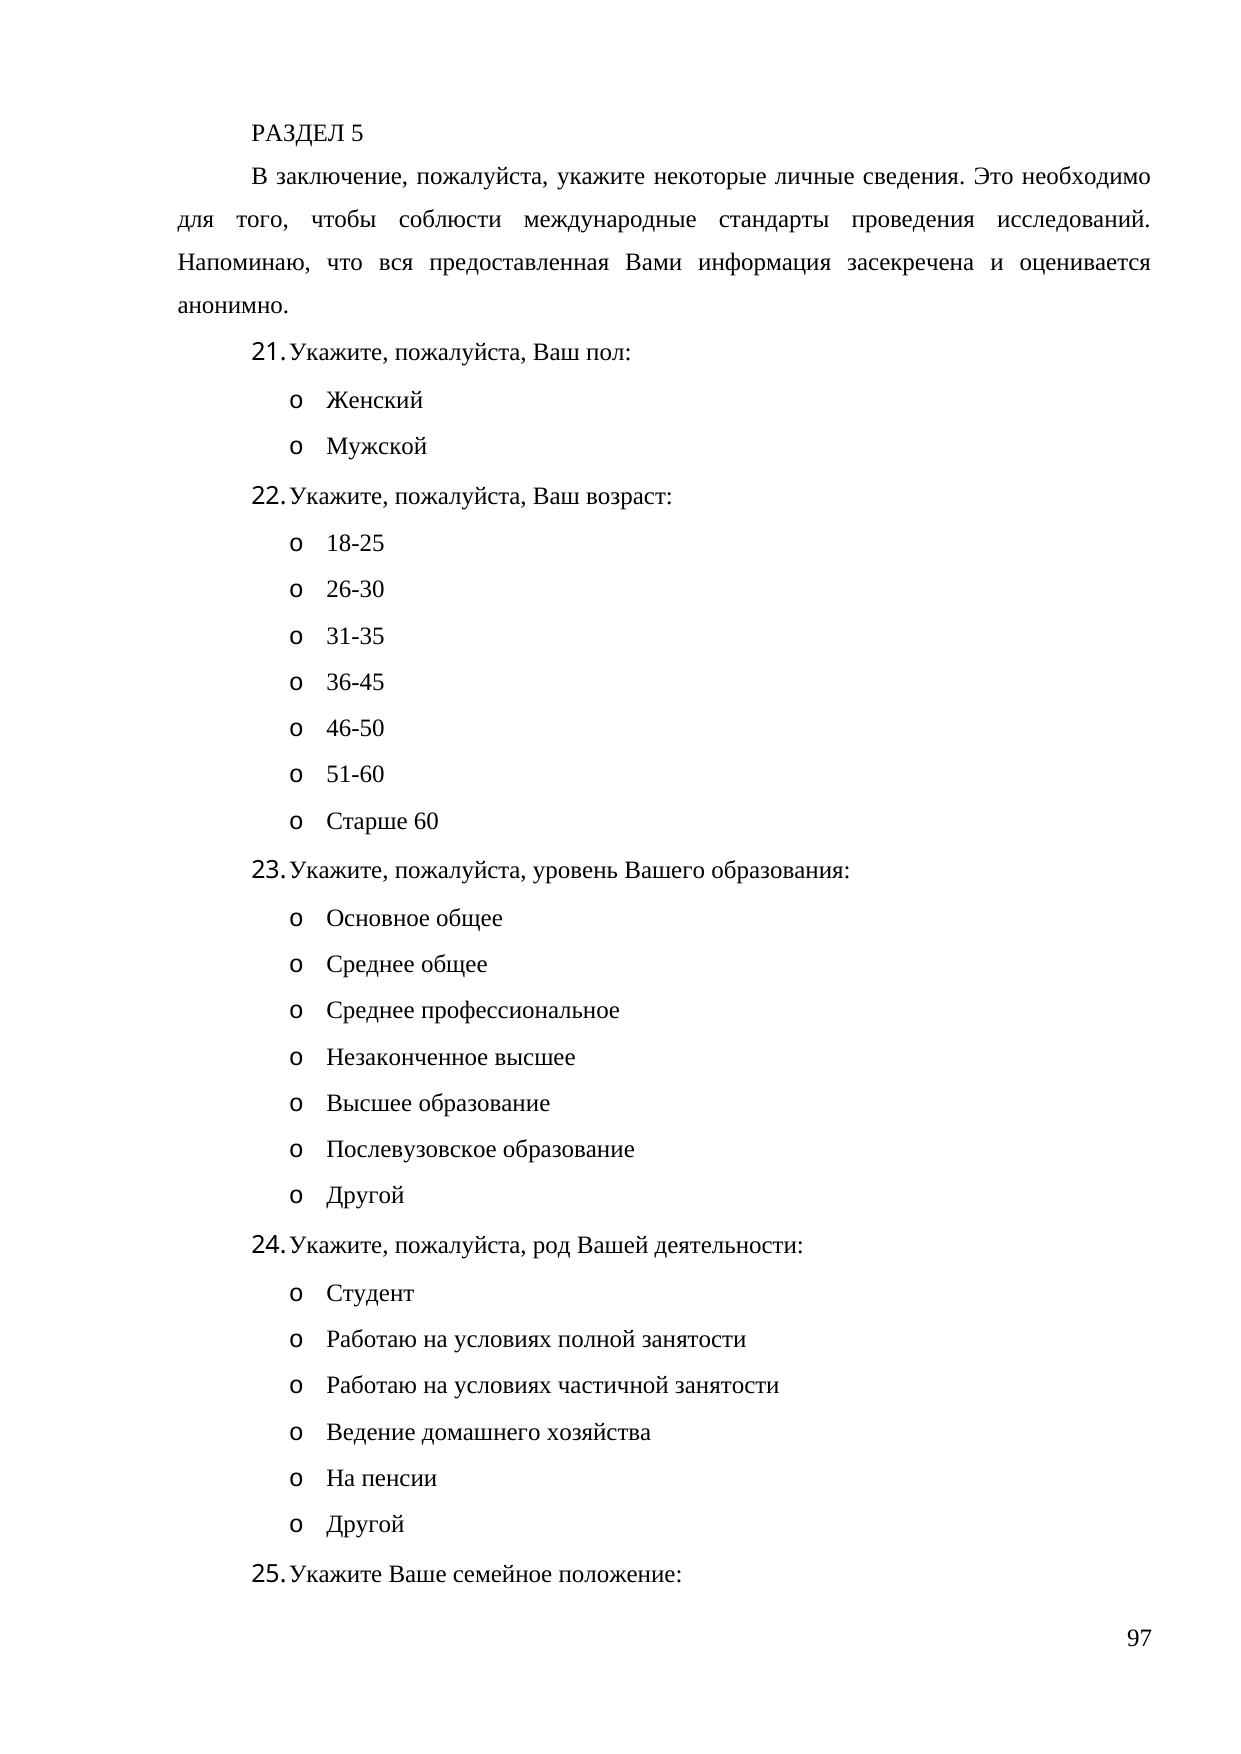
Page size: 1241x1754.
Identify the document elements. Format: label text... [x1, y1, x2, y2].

list Старше 60 [288, 806, 1152, 837]
list Укажите, пожалуйста, род Вашей деятельности: [251, 1227, 1152, 1261]
list Незаконченное высшее [288, 1042, 1152, 1073]
list 51-60 [288, 759, 1152, 790]
list Работаю на условиях полной занятости [288, 1324, 1152, 1355]
list Другой [288, 1509, 1152, 1540]
list Укажите, пожалуйста, уровень Вашего образования: [251, 852, 1152, 886]
list 31-35 [288, 621, 1152, 652]
list 36-45 [288, 667, 1152, 698]
list Ведение домашнего хозяйства [288, 1417, 1152, 1447]
list Мужской [288, 431, 1152, 462]
list Другой [288, 1181, 1152, 1211]
list 46-50 [288, 713, 1152, 744]
list Послевузовское образование [288, 1134, 1152, 1165]
list 18-25 [288, 528, 1152, 559]
list Среднее профессиональное [288, 996, 1152, 1026]
list Основное общее [288, 903, 1152, 934]
list Укажите, пожалуйста, Ваш пол: [251, 334, 1152, 368]
list Работаю на условиях частичной занятости [288, 1370, 1152, 1401]
list На пенсии [288, 1463, 1152, 1494]
text РАЗДЕЛ 5 [177, 118, 1152, 147]
list Женский [288, 385, 1152, 416]
list 26-30 [288, 574, 1152, 605]
list Укажите Ваше семейное положение: [251, 1555, 1152, 1589]
list Среднее общее [288, 949, 1152, 980]
list Укажите, пожалуйста, Ваш возраст: [251, 477, 1152, 511]
list Высшее образование [288, 1088, 1152, 1119]
text В заключение, пожалуйста, укажите некоторые личные сведения. Это необходимо для того, чтобы соблюсти международные стандарты проведения исследований. Напоминаю, что вся предоставленная Вами информация засекречена и оценивается анонимно. [177, 161, 1152, 319]
list Студент [288, 1278, 1152, 1309]
